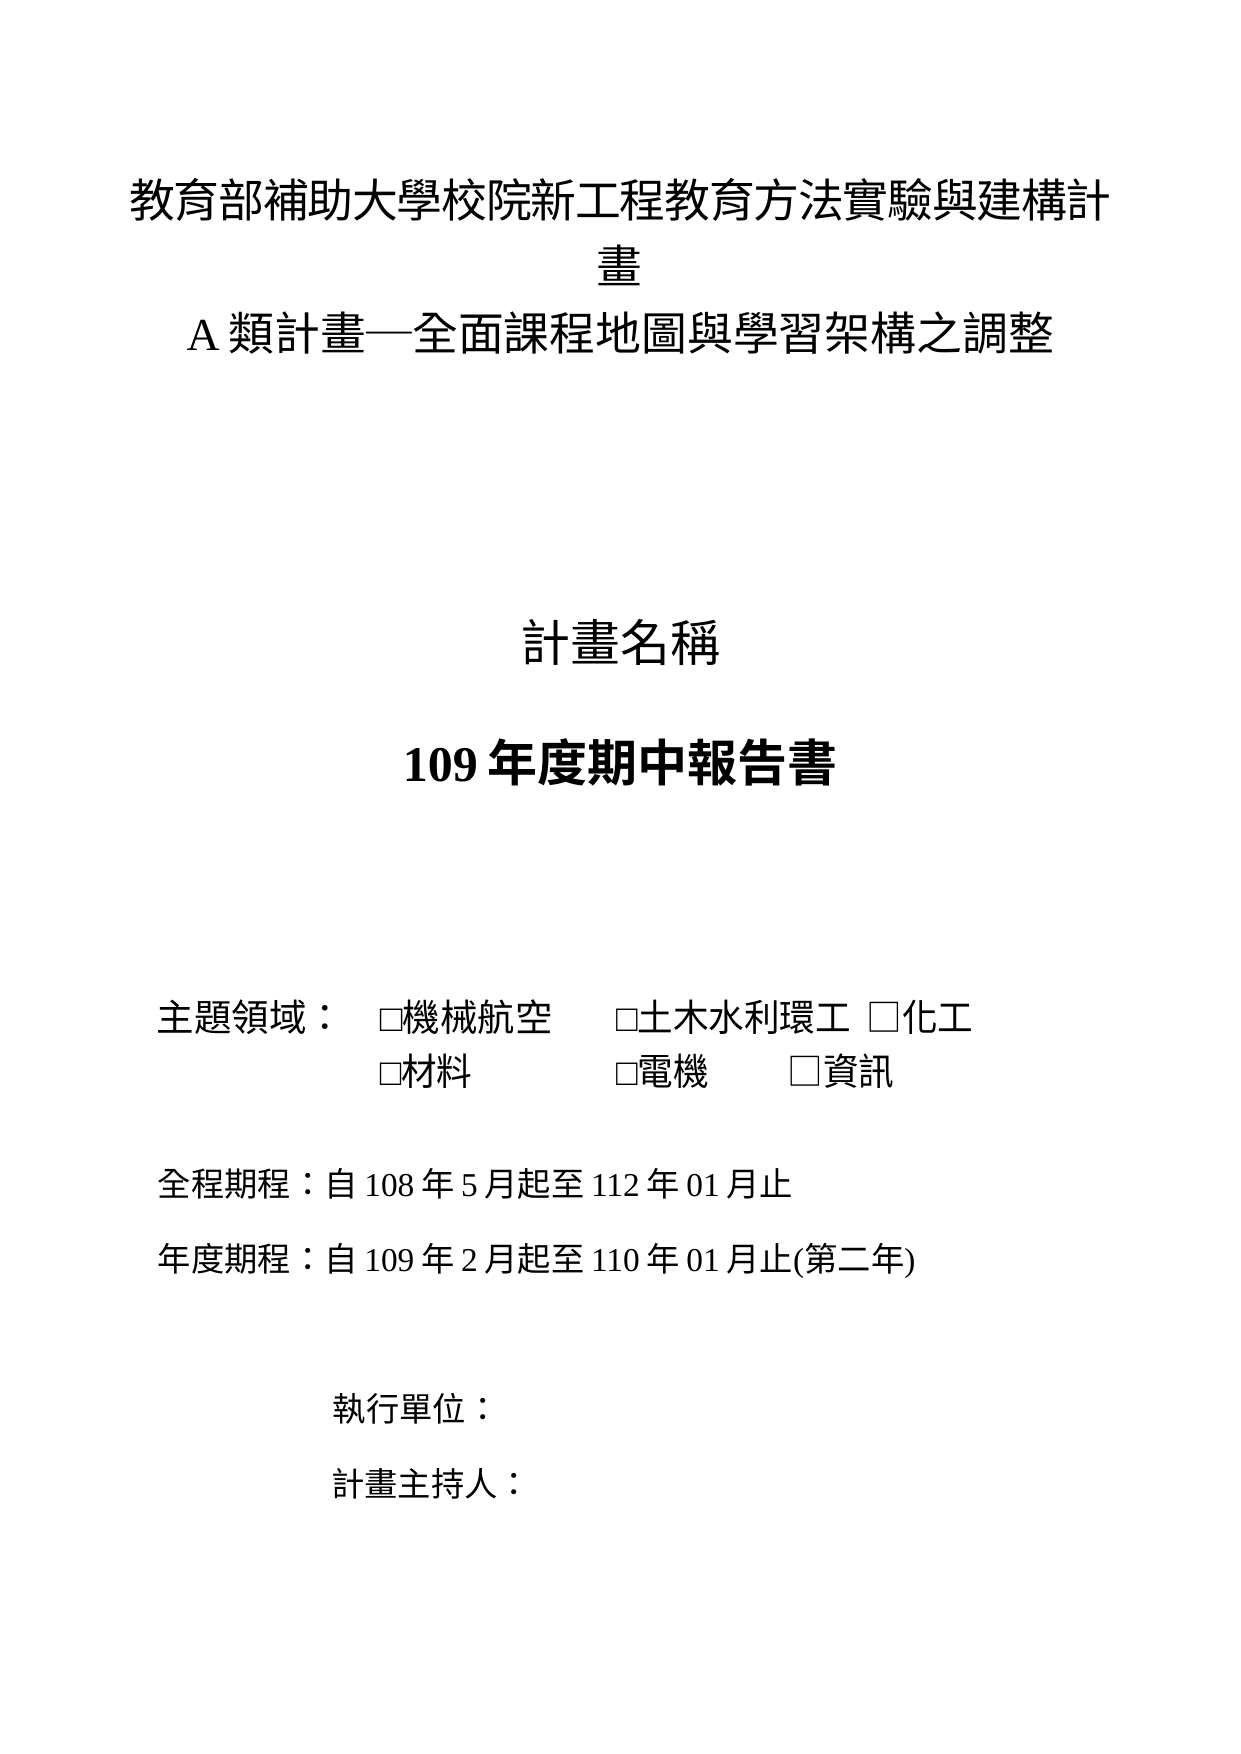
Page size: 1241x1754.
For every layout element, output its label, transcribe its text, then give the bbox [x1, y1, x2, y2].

text 年度期程：自109年2月起至110年01月止(第二年) [118, 1219, 1122, 1294]
table_cell □電機 □資訊 [605, 1042, 1122, 1096]
text 109年度期中報告書 [118, 723, 1122, 796]
text 執行單位： [118, 1369, 1122, 1444]
text 計畫主持人： [118, 1444, 1122, 1519]
text 計畫名稱 [118, 603, 1122, 676]
text 教育部補助大學校院新工程教育方法實驗與建構計畫 [118, 164, 1122, 297]
table_header □土木水利環工 □化工 [605, 988, 1122, 1042]
text 全程期程：自108年5月起至112年01月止 [118, 1144, 1122, 1219]
text A類計畫─全面課程地圖與學習架構之調整 [118, 297, 1122, 363]
table_header 主題領域： [132, 988, 368, 1096]
table_cell □材料 [368, 1042, 604, 1096]
table_header □機械航空 [368, 988, 604, 1042]
